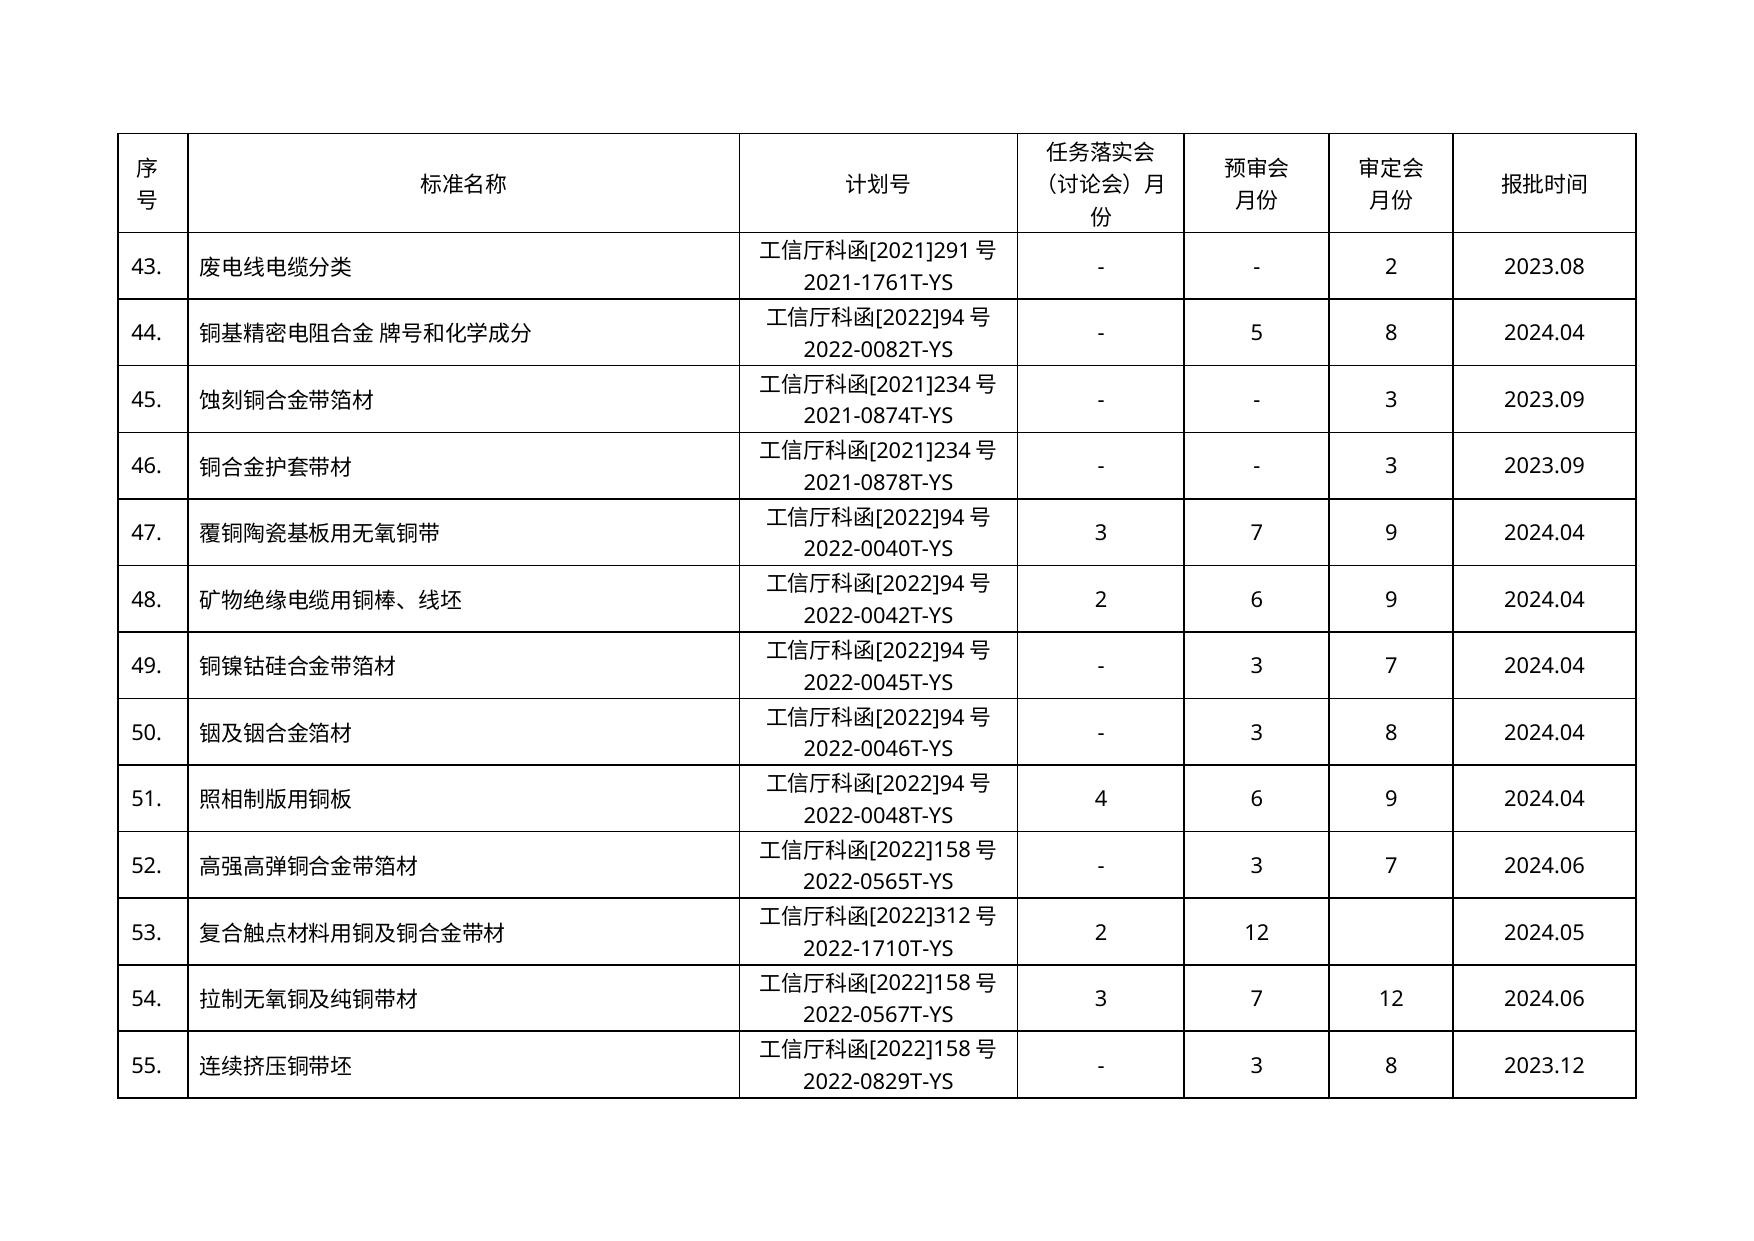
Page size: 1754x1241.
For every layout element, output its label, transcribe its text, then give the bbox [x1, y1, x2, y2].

table_cell 2 [1018, 899, 1183, 964]
table_cell 3 [1185, 633, 1328, 698]
table_cell [119, 366, 187, 431]
table_cell 3 [1185, 699, 1328, 764]
table_cell - [1018, 1032, 1183, 1097]
table_cell 工信厅科函[2022]158号2022-0829T-YS [740, 1032, 1017, 1097]
table_cell 7 [1185, 500, 1328, 564]
table_header 审定会 月份 [1330, 134, 1452, 232]
table_cell 2024.04 [1454, 500, 1635, 564]
table_header 任务落实会 （讨论会）月份 [1018, 134, 1183, 232]
table_cell 覆铜陶瓷基板用无氧铜带 [189, 500, 739, 564]
table_cell 3 [1018, 500, 1183, 564]
table_cell 工信厅科函[2022]94号 2022-0046T-YS [740, 699, 1017, 764]
table_header 报批时间 [1454, 134, 1635, 232]
table_cell 工信厅科函[2022]94号2022-0082T-YS [740, 300, 1017, 365]
table_cell 2023.09 [1454, 433, 1635, 498]
table_cell [119, 766, 187, 831]
table_cell 照相制版用铜板 [189, 766, 739, 831]
table_cell 2024.05 [1454, 899, 1635, 964]
table_cell [119, 966, 187, 1030]
table_cell 2023.12 [1454, 1032, 1635, 1097]
table_cell 工信厅科函[2022]158号2022-0565T-YS [740, 832, 1017, 897]
table_cell - [1018, 366, 1183, 431]
table_cell 12 [1330, 966, 1452, 1030]
table_cell 拉制无氧铜及纯铜带材 [189, 966, 739, 1030]
table_cell 3 [1330, 433, 1452, 498]
table_cell 铜镍钴硅合金带箔材 [189, 633, 739, 698]
table_cell - [1018, 633, 1183, 698]
table_cell 2024.04 [1454, 300, 1635, 365]
table_cell 6 [1185, 766, 1328, 831]
table_cell 高强高弹铜合金带箔材 [189, 832, 739, 897]
table_cell 2024.04 [1454, 699, 1635, 764]
table_cell [119, 832, 187, 897]
table_cell [119, 233, 187, 298]
table_cell 3 [1330, 366, 1452, 431]
table_cell [119, 633, 187, 698]
table_cell - [1185, 366, 1328, 431]
table_cell 2023.08 [1454, 233, 1635, 298]
table_header 序号 [119, 134, 187, 232]
table_cell - [1185, 433, 1328, 498]
table_cell 8 [1330, 1032, 1452, 1097]
table_cell 2024.06 [1454, 832, 1635, 897]
table_header 预审会 月份 [1185, 134, 1328, 232]
table_cell [1330, 899, 1452, 964]
table_header 标准名称 [189, 134, 739, 232]
table_cell 2024.06 [1454, 966, 1635, 1030]
table_cell 12 [1185, 899, 1328, 964]
table_cell 连续挤压铜带坯 [189, 1032, 739, 1097]
table_cell 工信厅科函[2022]94号2022-0040T-YS [740, 500, 1017, 564]
table_cell 2024.04 [1454, 766, 1635, 831]
table_cell 工信厅科函[2022]94号 2022-0045T-YS [740, 633, 1017, 698]
table_cell 工信厅科函[2022]158号2022-0567T-YS [740, 966, 1017, 1030]
table_cell 3 [1185, 1032, 1328, 1097]
table_cell - [1018, 300, 1183, 365]
table_cell [119, 899, 187, 964]
table_cell 工信厅科函[2022]312号2022-1710T-YS [740, 899, 1017, 964]
table_cell 7 [1185, 966, 1328, 1030]
table_cell 9 [1330, 766, 1452, 831]
table_cell [119, 500, 187, 564]
table_cell 2 [1330, 233, 1452, 298]
table_cell 3 [1018, 966, 1183, 1030]
table_cell - [1018, 832, 1183, 897]
table_cell 铜基精密电阻合金 牌号和化学成分 [189, 300, 739, 365]
table_cell - [1018, 433, 1183, 498]
table_cell 5 [1185, 300, 1328, 365]
table_cell 4 [1018, 766, 1183, 831]
table_cell [119, 566, 187, 631]
table_cell - [1185, 233, 1328, 298]
table_cell 9 [1330, 500, 1452, 564]
table_cell 复合触点材料用铜及铜合金带材 [189, 899, 739, 964]
table_cell 7 [1330, 832, 1452, 897]
table_cell 3 [1185, 832, 1328, 897]
table_header 计划号 [740, 134, 1017, 232]
table_cell 铟及铟合金箔材 [189, 699, 739, 764]
table_cell 9 [1330, 566, 1452, 631]
table_cell 2024.04 [1454, 566, 1635, 631]
table_cell 工信厅科函[2022]94号 2022-0042T-YS [740, 566, 1017, 631]
table_cell 2023.09 [1454, 366, 1635, 431]
table_cell 工信厅科函[2021]234号2021-0878T-YS [740, 433, 1017, 498]
table_cell 矿物绝缘电缆用铜棒、线坯 [189, 566, 739, 631]
table_cell 铜合金护套带材 [189, 433, 739, 498]
table_cell 2 [1018, 566, 1183, 631]
table_cell 6 [1185, 566, 1328, 631]
table_cell [119, 433, 187, 498]
table_cell 工信厅科函[2021]291号2021-1761T-YS [740, 233, 1017, 298]
table_cell 8 [1330, 699, 1452, 764]
table_cell 工信厅科函[2021]234号2021-0874T-YS [740, 366, 1017, 431]
table_cell 8 [1330, 300, 1452, 365]
table_cell 7 [1330, 633, 1452, 698]
table_cell 蚀刻铜合金带箔材 [189, 366, 739, 431]
table_cell [119, 699, 187, 764]
table_cell - [1018, 699, 1183, 764]
table_cell 工信厅科函[2022]94号2022-0048T-YS [740, 766, 1017, 831]
table_cell 2024.04 [1454, 633, 1635, 698]
table_cell 废电线电缆分类 [189, 233, 739, 298]
table_cell [119, 1032, 187, 1097]
table_cell [119, 300, 187, 365]
table_cell - [1018, 233, 1183, 298]
